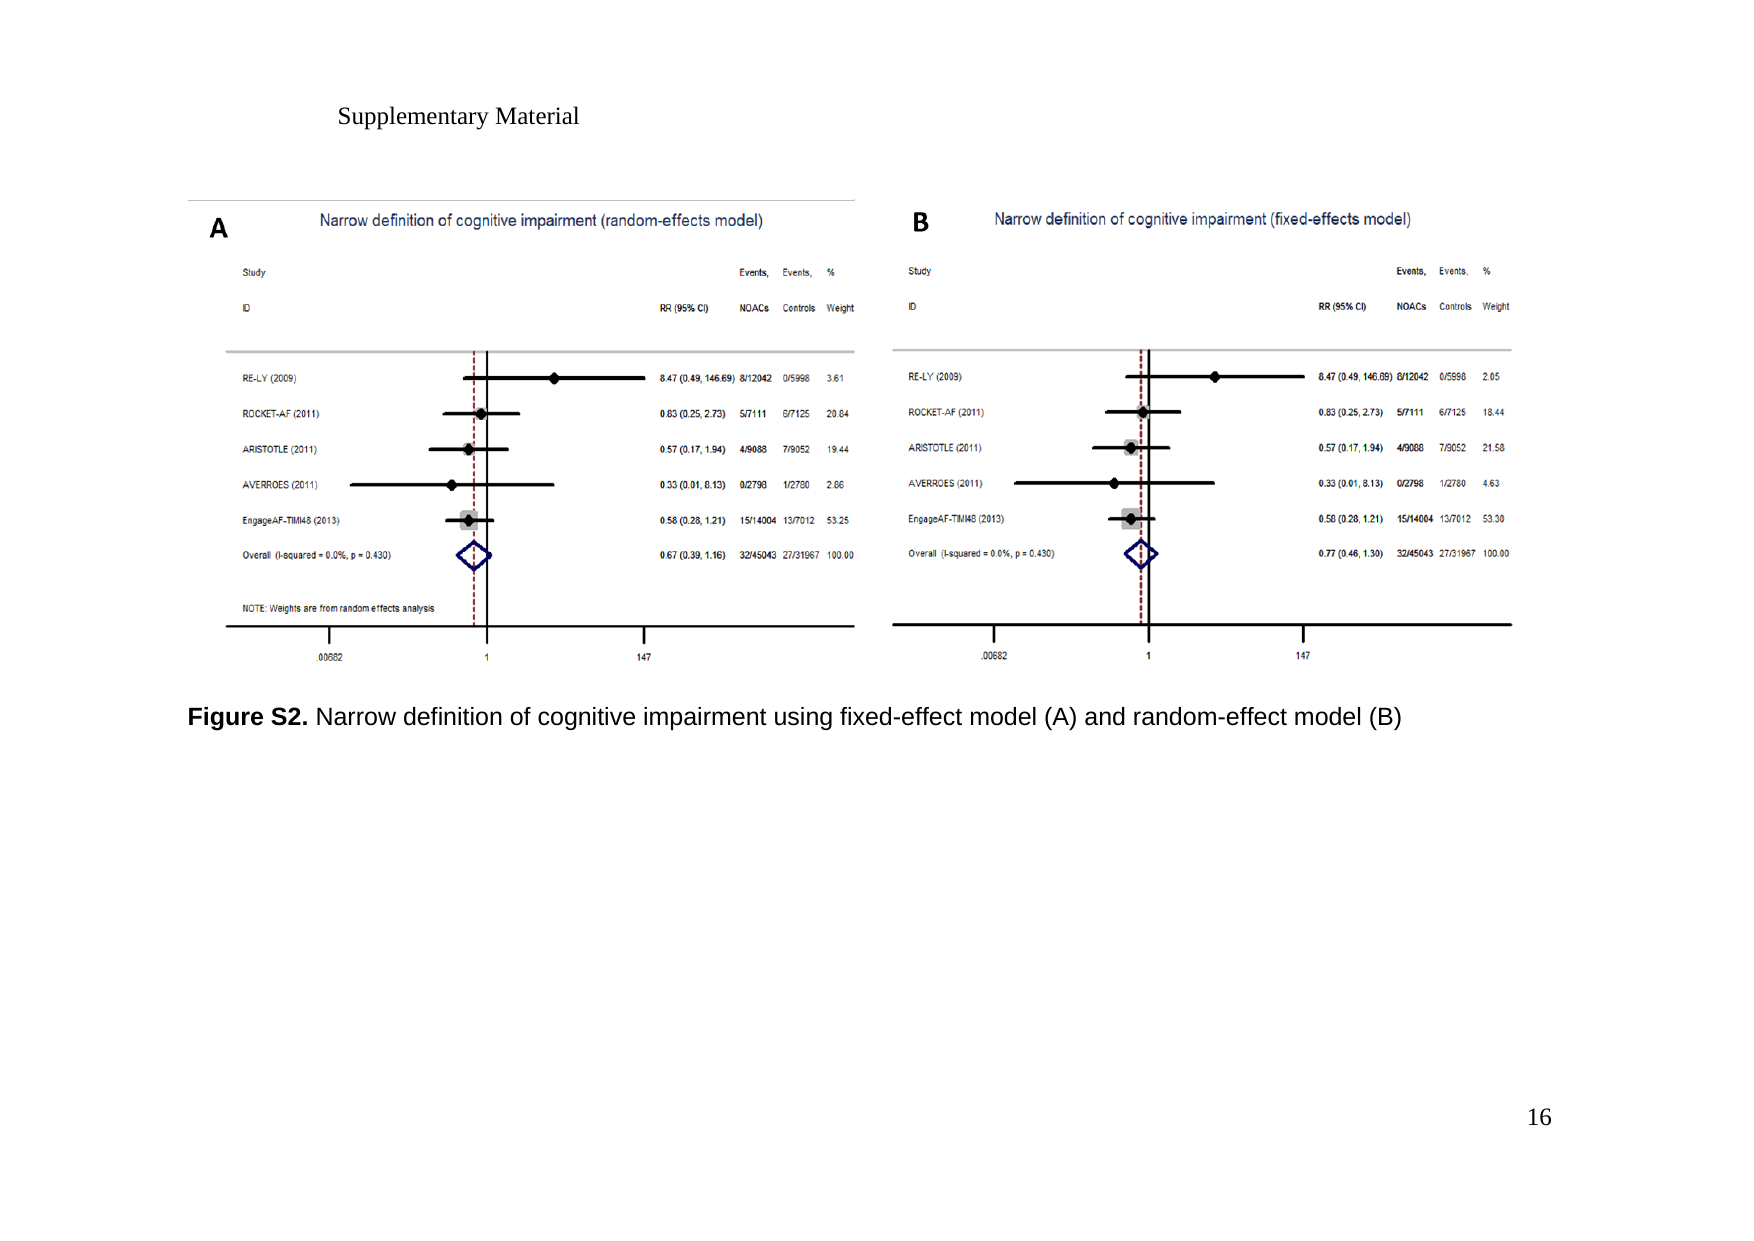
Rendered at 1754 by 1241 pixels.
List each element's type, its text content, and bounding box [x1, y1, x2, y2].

text Figure S2. Narrow definition of cognitive impairment using fixed-effect model (A) and random-effect model (B) [187, 702, 1566, 731]
picture [187, 192, 1543, 677]
